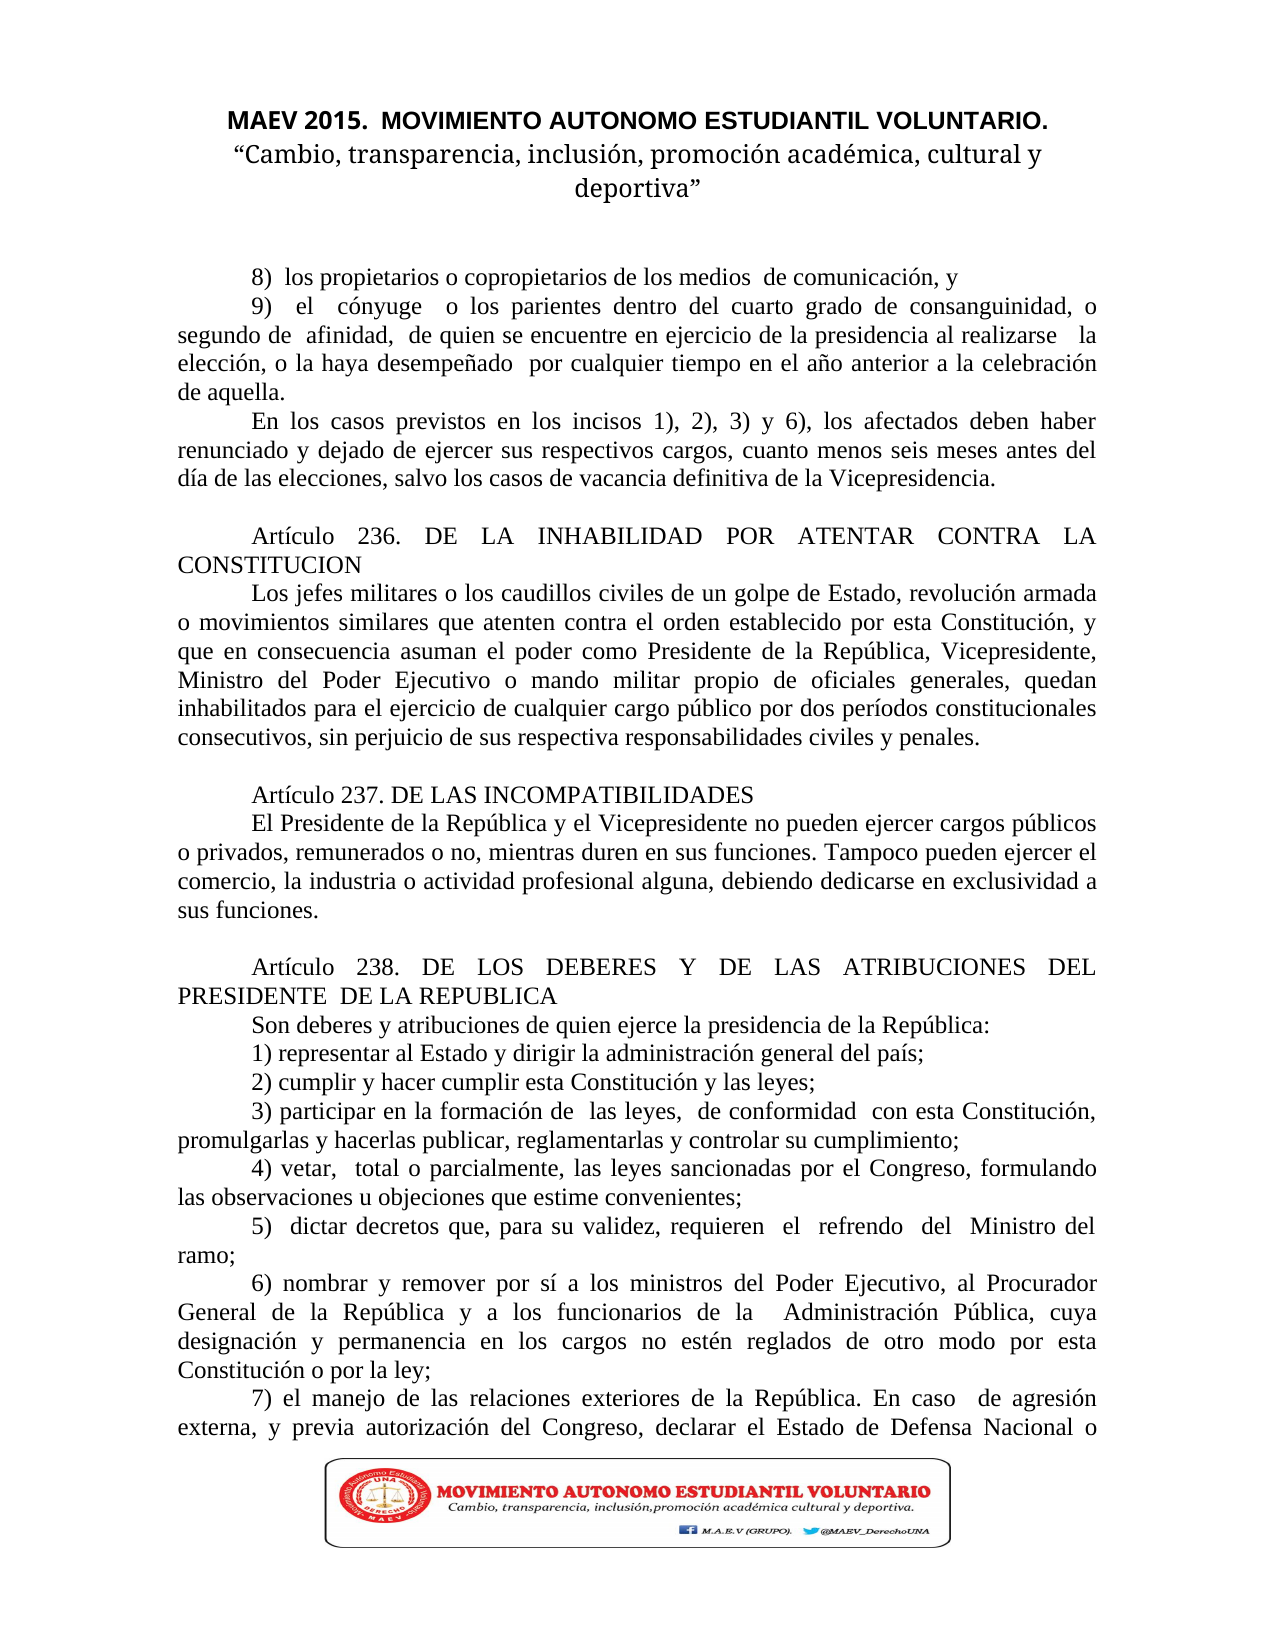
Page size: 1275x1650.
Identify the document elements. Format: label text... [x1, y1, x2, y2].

text Los jefes militares o los caudillos civiles de un golpe de Estado, revolución armada o movimientos similares que atenten contra el orden establecido por esta Constitución, y que en consecuencia asuman el poder como Presidente de la República, Vicepresidente, Ministro del Poder Ejecutivo o mando militar propio de oficiales generales, quedan inhabilitados para el ejercicio de cualquier cargo público por dos períodos constitucionales consecutivos, sin perjuicio de sus respectiva responsabilidades civiles y penales. [177, 578, 1098, 751]
text 2) cumplir y hacer cumplir esta Constitución y las leyes; [177, 1067, 1098, 1096]
text El Presidente de la República y el Vicepresidente no pueden ejercer cargos públicos o privados, remunerados o no, mientras duren en sus funciones. Tampoco pueden ejercer el comercio, la industria o actividad profesional alguna, debiendo dedicarse en exclusividad a sus funciones. [177, 808, 1098, 923]
text En los casos previstos en los incisos 1), 2), 3) y 6), los afectados deben haber renunciado y dejado de ejercer sus respectivos cargos, cuanto menos seis meses antes del día de las elecciones, salvo los casos de vacancia definitiva de la Vicepresidencia. [177, 406, 1098, 492]
text Artículo 236. DE LA INHABILIDAD POR ATENTAR CONTRA LA CONSTITUCION [177, 521, 1098, 578]
text 5) dictar decretos que, para su validez, requieren el refrendo del Ministro del ramo; [177, 1211, 1098, 1268]
text 4) vetar, total o parcialmente, las leyes sancionadas por el Congreso, formulando las observaciones u objeciones que estime convenientes; [177, 1153, 1098, 1211]
picture [324, 1458, 951, 1548]
text Artículo 238. DE LOS DEBERES Y DE LAS ATRIBUCIONES DEL PRESIDENTE DE LA REPUBLICA [177, 952, 1098, 1010]
text Son deberes y atribuciones de quien ejerce la presidencia de la República: [177, 1010, 1098, 1038]
text 9) el cónyuge o los parientes dentro del cuarto grado de consanguinidad, o segundo de afinidad, de quien se encuentre en ejercicio de la presidencia al realizarse la elección, o la haya desempeñado por cualquier tiempo en el año anterior a la celebración de aquella. [177, 291, 1098, 406]
text 1) representar al Estado y dirigir la administración general del país; [177, 1038, 1098, 1067]
text 6) nombrar y remover por sí a los ministros del Poder Ejecutivo, al Procurador General de la República y a los funcionarios de la Administración Pública, cuya designación y permanencia en los cargos no estén reglados de otro modo por esta Constitución o por la ley; [177, 1268, 1098, 1383]
text Artículo 237. DE LAS INCOMPATIBILIDADES [177, 780, 1098, 808]
text 3) participar en la formación de las leyes, de conformidad con esta Constitución, promulgarlas y hacerlas publicar, reglamentarlas y controlar su cumplimiento; [177, 1096, 1098, 1153]
text 8) los propietarios o copropietarios de los medios de comunicación, y [177, 262, 1098, 291]
